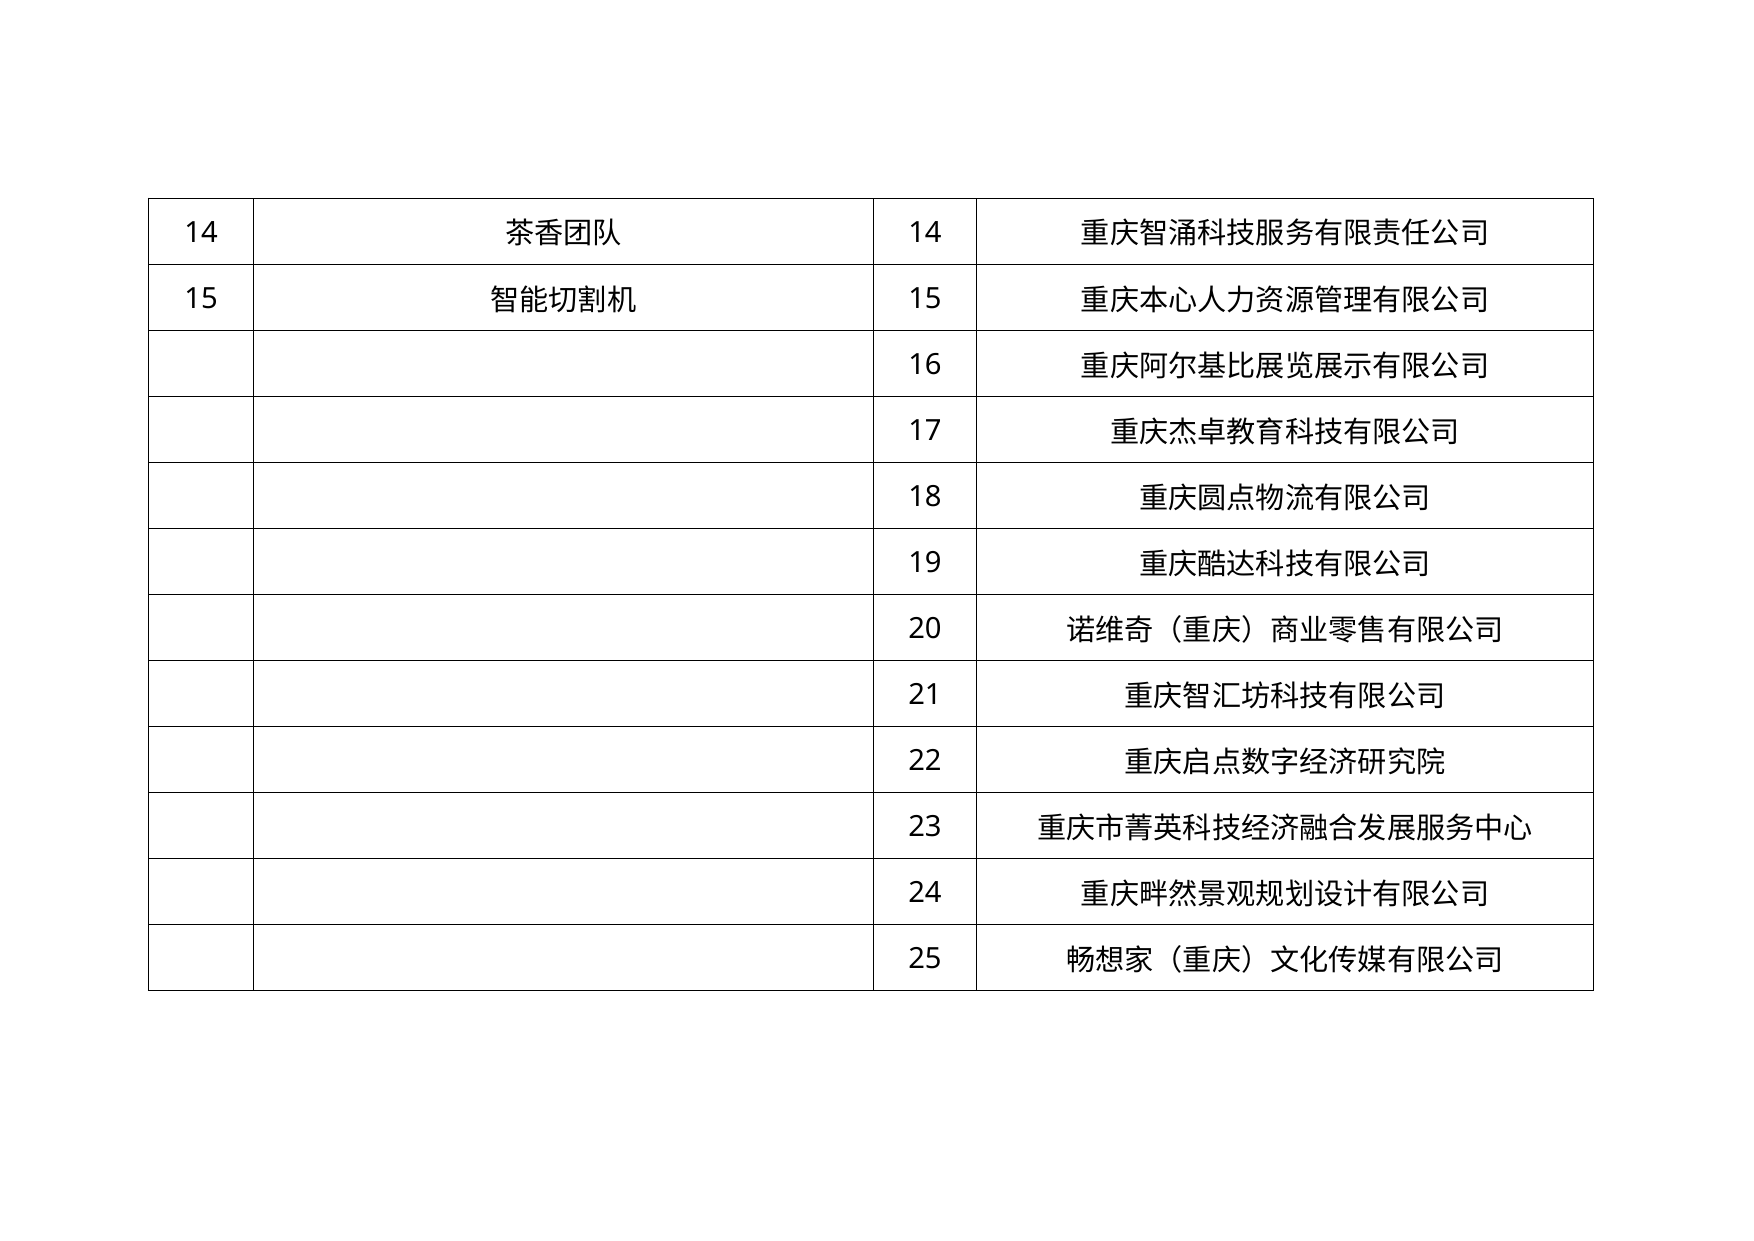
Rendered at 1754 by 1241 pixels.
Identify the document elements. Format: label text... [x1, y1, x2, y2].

table_cell [149, 727, 253, 792]
table_cell 16 [874, 331, 976, 396]
table_cell 茶香团队 [254, 199, 873, 264]
table_cell [254, 727, 873, 792]
table_cell [254, 463, 873, 528]
table_cell 重庆杰卓教育科技有限公司 [977, 397, 1593, 462]
table_cell [149, 859, 253, 924]
table_cell [254, 397, 873, 462]
table_cell [149, 463, 253, 528]
table_cell 18 [874, 463, 976, 528]
table_cell [254, 529, 873, 594]
table_cell 诺维奇（重庆）商业零售有限公司 [977, 595, 1593, 660]
table_cell 15 [874, 265, 976, 330]
table_cell [254, 661, 873, 726]
table_cell [149, 595, 253, 660]
table_cell 17 [874, 397, 976, 462]
table_cell 智能切割机 [254, 265, 873, 330]
table_cell 重庆畔然景观规划设计有限公司 [977, 859, 1593, 924]
table_cell [254, 793, 873, 858]
table_cell 24 [874, 859, 976, 924]
table_cell 23 [874, 793, 976, 858]
table_cell 19 [874, 529, 976, 594]
table_cell 重庆启点数字经济研究院 [977, 727, 1593, 792]
table_cell [254, 595, 873, 660]
table_cell 20 [874, 595, 976, 660]
table_cell [149, 397, 253, 462]
table_cell [149, 661, 253, 726]
table_cell 重庆阿尔基比展览展示有限公司 [977, 331, 1593, 396]
table_cell 重庆本心人力资源管理有限公司 [977, 265, 1593, 330]
table_cell [254, 331, 873, 396]
table_cell 重庆圆点物流有限公司 [977, 463, 1593, 528]
table_cell [149, 529, 253, 594]
table_cell 重庆智汇坊科技有限公司 [977, 661, 1593, 726]
table_cell 15 [149, 265, 253, 330]
table_cell [254, 859, 873, 924]
table_cell 14 [149, 199, 253, 264]
table_cell [149, 925, 253, 990]
table_cell [149, 331, 253, 396]
table_cell 22 [874, 727, 976, 792]
table_cell 畅想家（重庆）文化传媒有限公司 [977, 925, 1593, 990]
table_cell [149, 793, 253, 858]
table_cell 重庆酷达科技有限公司 [977, 529, 1593, 594]
table_cell 重庆智涌科技服务有限责任公司 [977, 199, 1593, 264]
table_cell 21 [874, 661, 976, 726]
table_cell 重庆市菁英科技经济融合发展服务中心 [977, 793, 1593, 858]
table_cell [254, 925, 873, 990]
table_cell 14 [874, 199, 976, 264]
table_cell 25 [874, 925, 976, 990]
